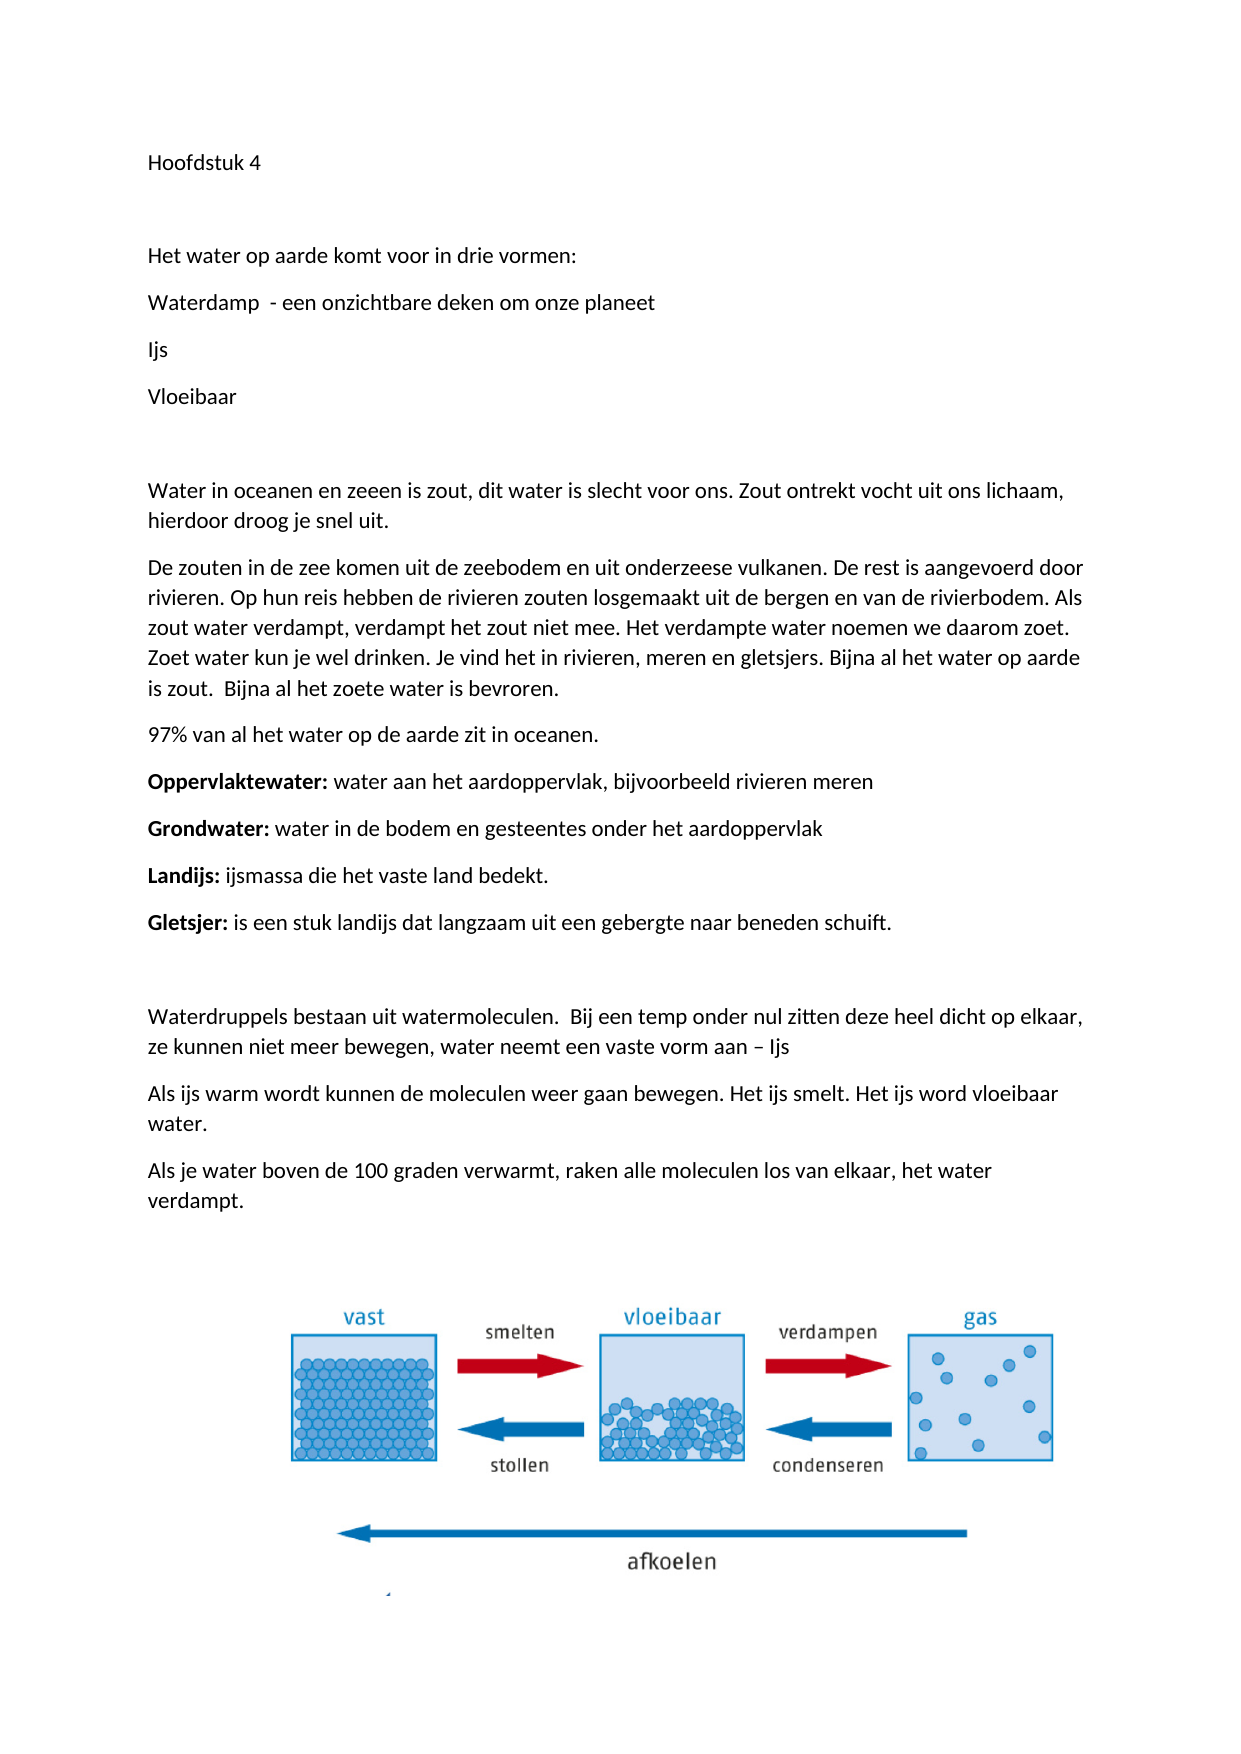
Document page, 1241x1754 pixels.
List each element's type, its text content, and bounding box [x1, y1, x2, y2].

text Als ijs warm wordt kunnen de moleculen weer gaan bewegen. Het ijs smelt. Het ijs word vloeibaar water. [148, 1079, 1093, 1137]
text Waterdamp - een onzichtbare deken om onze planeet [148, 288, 1093, 316]
text Het water op aarde komt voor in drie vormen: [148, 241, 1093, 269]
text Gletsjer: is een stuk landijs dat langzaam uit een gebergte naar beneden schuift. [148, 908, 1093, 936]
text Hoofdstuk 4 [148, 148, 1093, 176]
text Oppervlaktewater: water aan het aardoppervlak, bijvoorbeeld rivieren meren [148, 767, 1093, 795]
text 97% van al het water op de aarde zit in oceanen. [148, 721, 1093, 748]
text Grondwater: water in de bodem en gesteentes onder het aardoppervlak [148, 814, 1093, 842]
text De zouten in de zee komen uit de zeebodem en uit onderzeese vulkanen. De rest is aangevoerd door rivieren. Op hun reis hebben de rivieren zouten losgemaakt uit de bergen en van de rivierbodem. Als zout water verdampt, verdampt het zout niet mee. Het verdampte water noemen we daarom zoet. Zoet water kun je wel drinken. Je vind het in rivieren, meren en gletsjers. Bijna al het water op aarde is zout. Bijna al het zoete water is bevroren. [148, 553, 1093, 702]
picture [147, 1280, 1093, 1596]
text Ijs [148, 335, 1093, 363]
text Vloeibaar [148, 382, 1093, 410]
text Water in oceanen en zeeen is zout, dit water is slecht voor ons. Zout ontrekt vocht uit ons lichaam, hierdoor droog je snel uit. [148, 476, 1093, 534]
text Waterdruppels bestaan uit watermoleculen. Bij een temp onder nul zitten deze heel dicht op elkaar, ze kunnen niet meer bewegen, water neemt een vaste vorm aan – Ijs [148, 1002, 1093, 1060]
text Als je water boven de 100 graden verwarmt, raken alle moleculen los van elkaar, het water verdampt. [148, 1156, 1093, 1214]
text Landijs: ijsmassa die het vaste land bedekt. [148, 861, 1093, 889]
